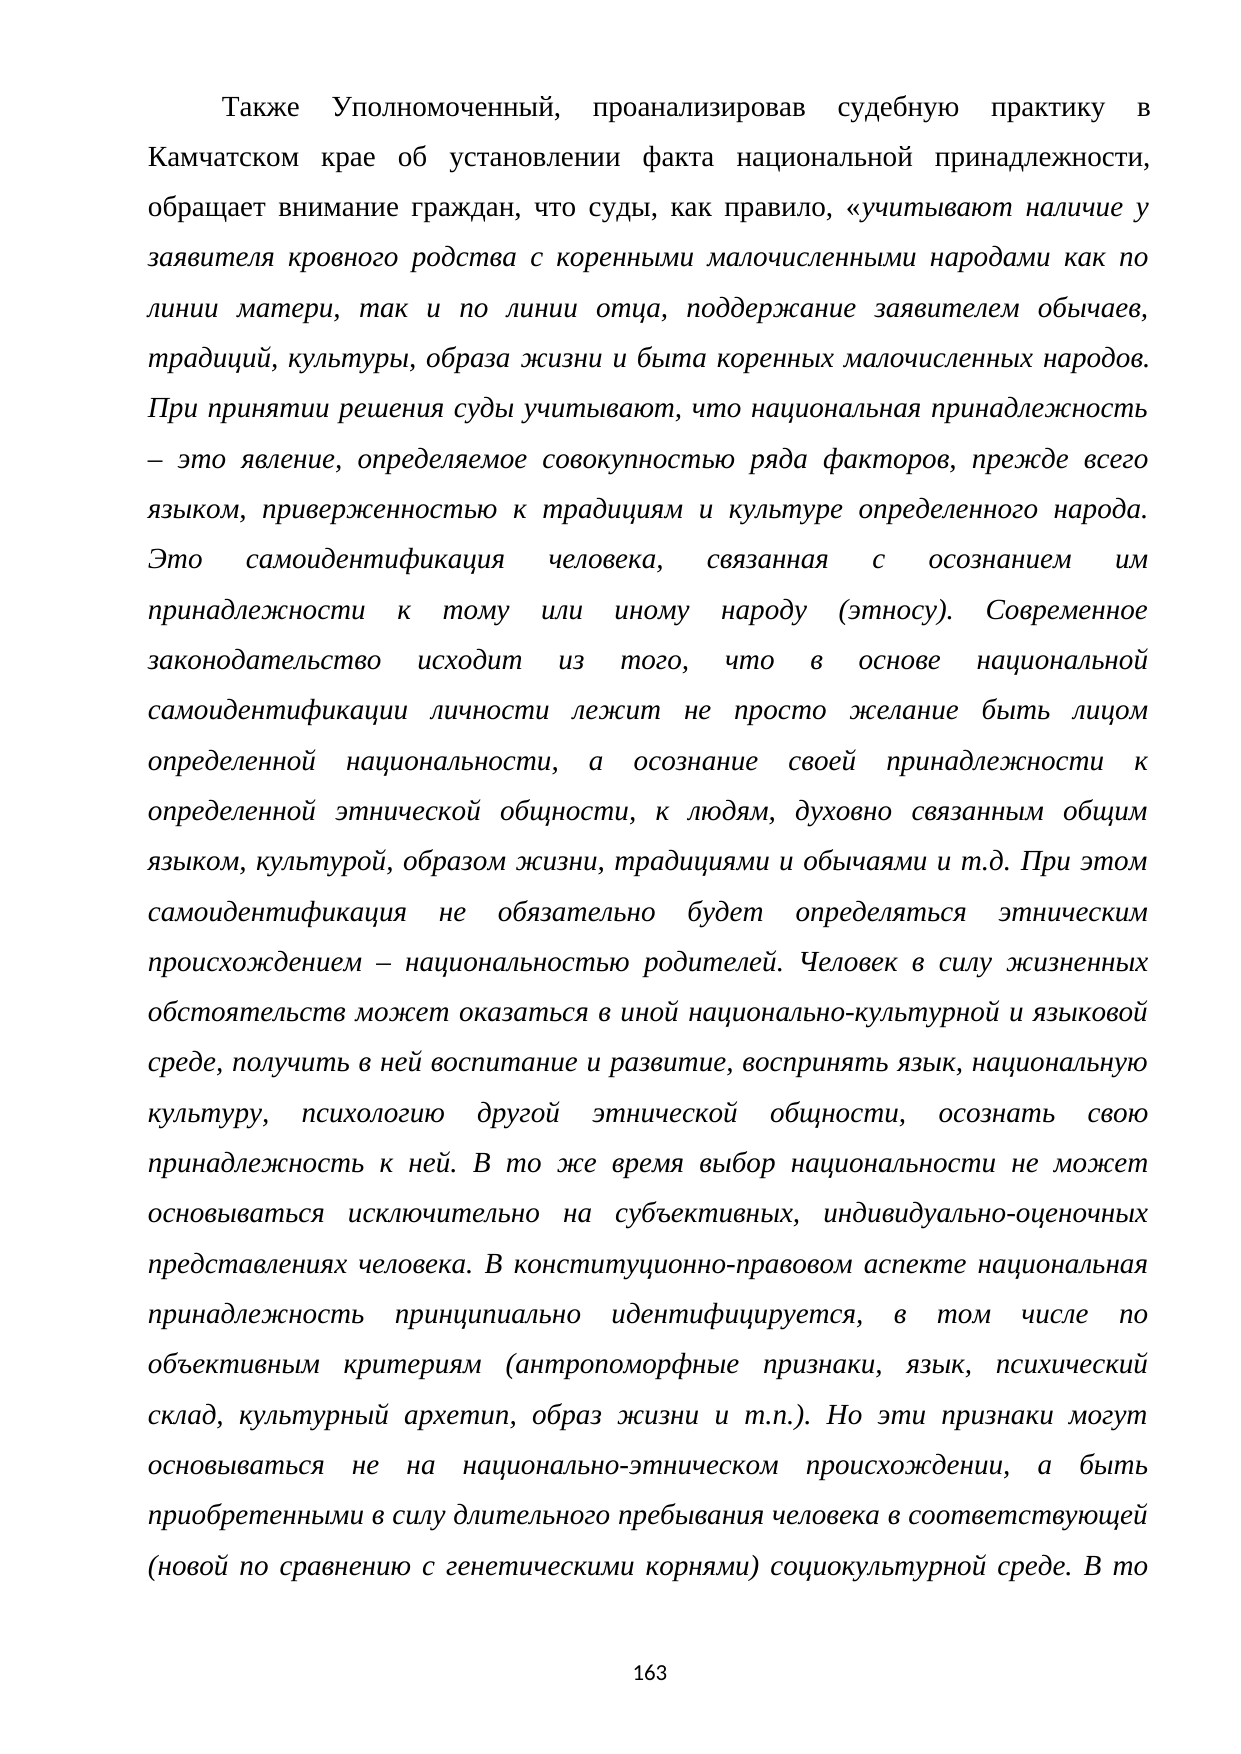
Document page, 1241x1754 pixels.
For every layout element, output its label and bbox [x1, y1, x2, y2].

text [148, 89, 1152, 1581]
